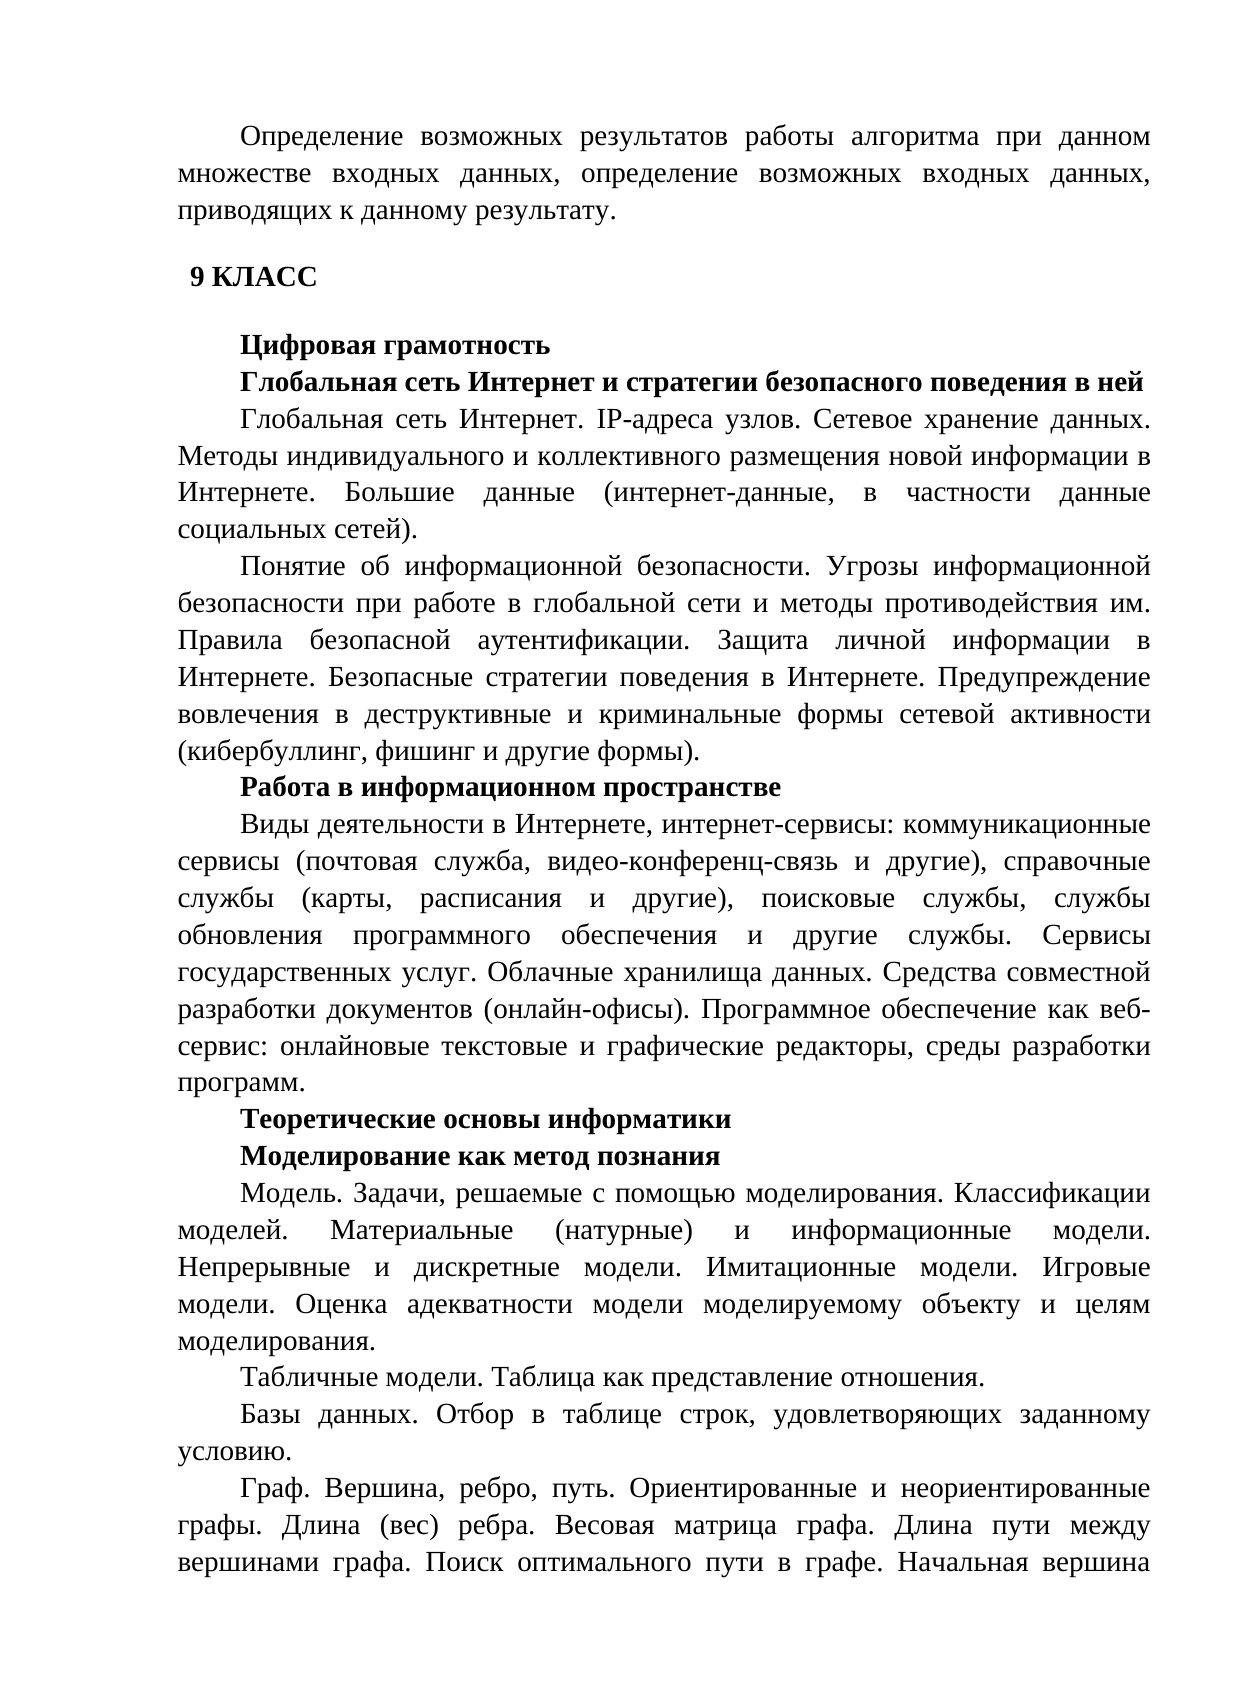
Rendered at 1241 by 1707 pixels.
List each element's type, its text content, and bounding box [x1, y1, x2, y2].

text 9 КЛАСС [190, 259, 1152, 293]
text Глобальная сеть Интернет. IP-адреса узлов. Сетевое хранение данных. Методы индивидуального и коллективного размещения новой информации в Интернете. Большие данные (интернет-данные, в частности данные социальных сетей). [177, 401, 1152, 545]
text Глобальная сеть Интернет и стратегии безопасного поведения в ней [177, 364, 1152, 397]
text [177, 1470, 1152, 1577]
text Цифровая грамотность [177, 327, 1152, 361]
text Определение возможных результатов работы алгоритма при данном множестве входных данных, определение возможных входных данных, приводящих к данному результату. [177, 118, 1152, 225]
text Работа в информационном пространстве [177, 769, 1152, 803]
text Моделирование как метод познания [177, 1138, 1152, 1172]
text Виды деятельности в Интернете, интернет-сервисы: коммуникационные сервисы (почтовая служба, видео-конференц-связь и другие), справочные службы (карты, расписания и другие), поисковые службы, службы обновления программного обеспечения и другие службы. Сервисы государственных услуг. Облачные хранилища данных. Средства совместной разработки документов (онлайн-офисы). Программное обеспечение как веб-сервис: онлайновые текстовые и графические редакторы, среды разработки программ. [177, 806, 1152, 1098]
text Понятие об информационной безопасности. Угрозы информационной безопасности при работе в глобальной сети и методы противодействия им. Правила безопасной аутентификации. Защита личной информации в Интернете. Безопасные стратегии поведения в Интернете. Предупреждение вовлечения в деструктивные и криминальные формы сетевой активности (кибербуллинг, фишинг и другие формы). [177, 548, 1152, 766]
text Теоретические основы информатики [177, 1101, 1152, 1135]
text Табличные модели. Таблица как представление отношения. [177, 1359, 1152, 1393]
text Базы данных. Отбор в таблице строк, удовлетворяющих заданному условию. [177, 1396, 1152, 1467]
text Модель. Задачи, решаемые с помощью моделирования. Классификации моделей. Материальные (натурные) и информационные модели. Непрерывные и дискретные модели. Имитационные модели. Игровые модели. Оценка адекватности модели моделируемому объекту и целям моделирования. [177, 1175, 1152, 1356]
